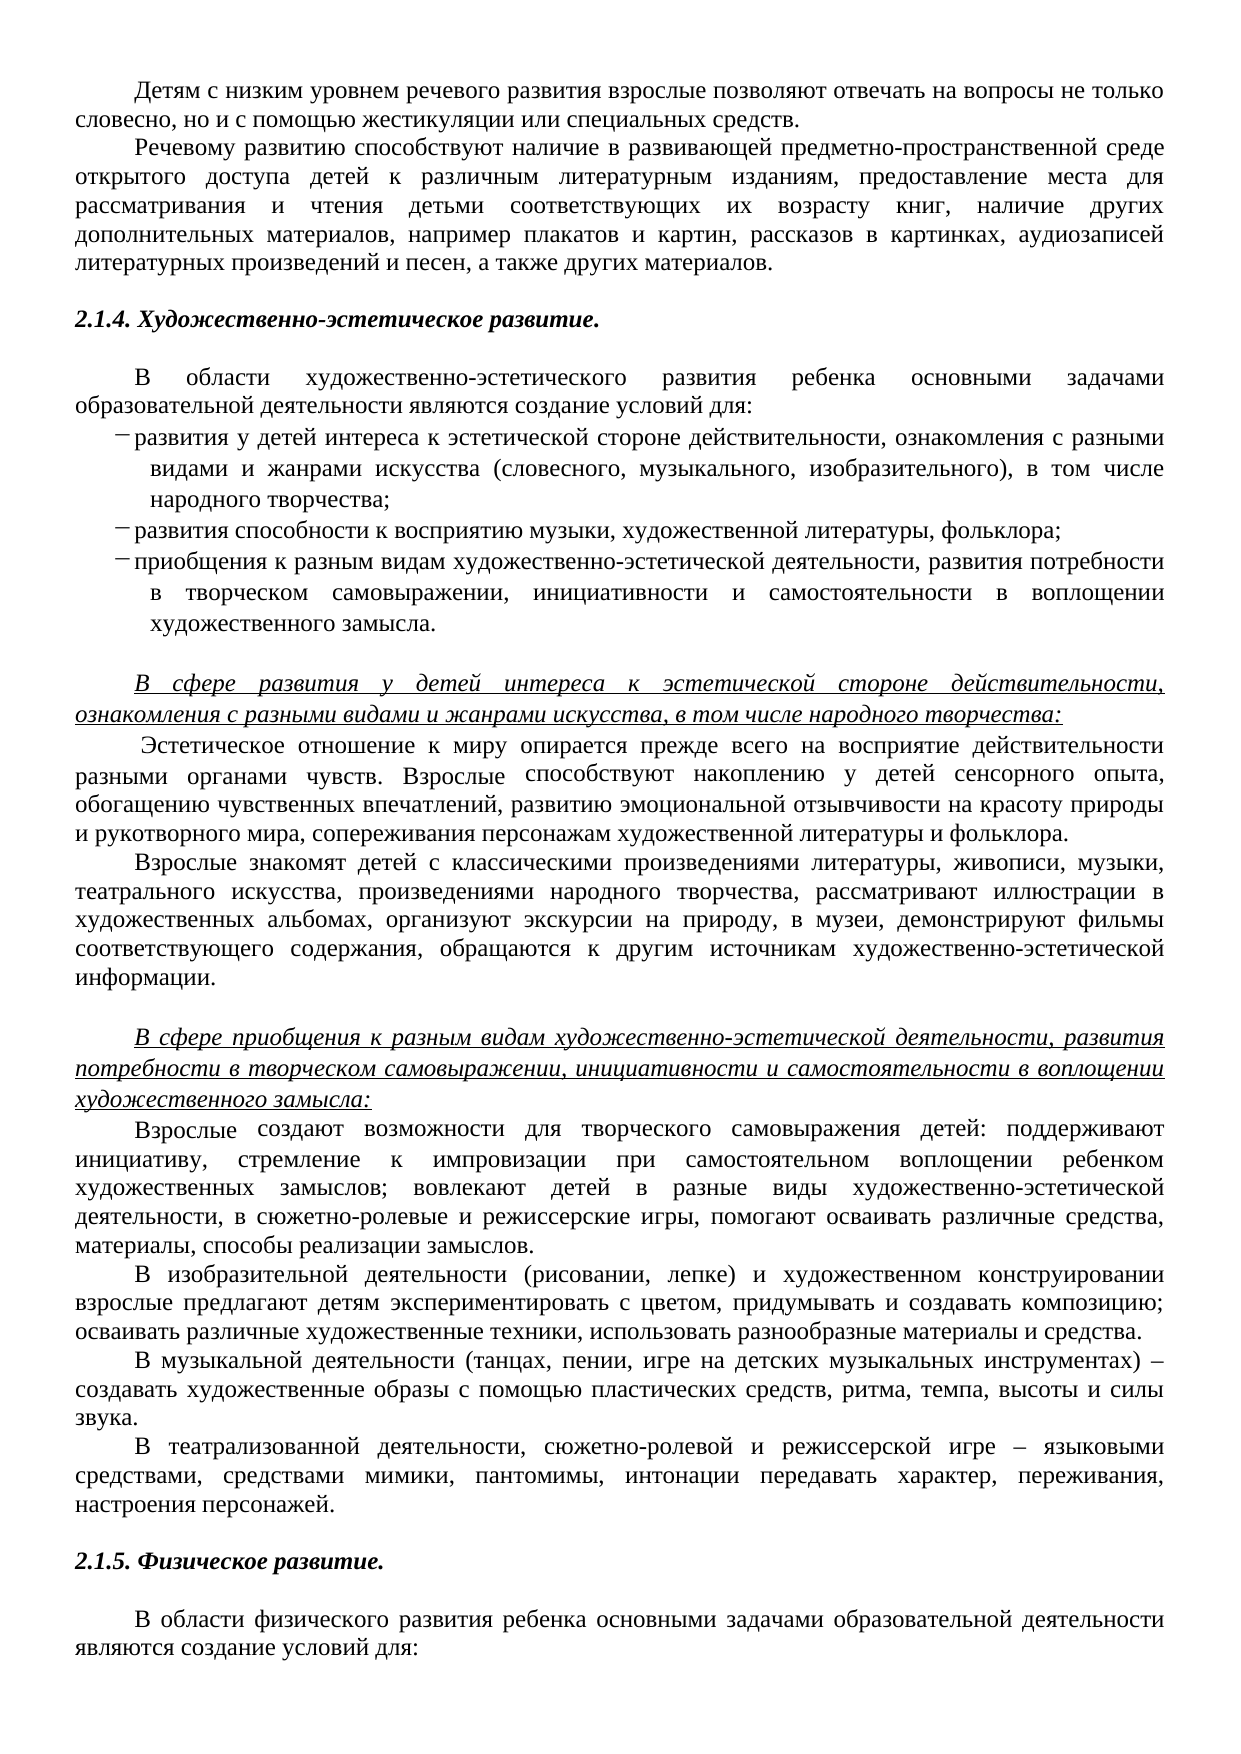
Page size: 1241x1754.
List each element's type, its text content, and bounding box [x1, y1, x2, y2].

text В области художественно-эстетического развития ребенка основными задачами образовательной деятельности являются создание условий для: [75, 362, 1165, 419]
text Взрослые создают возможности для творческого самовыражения детей: поддерживают инициативу, стремление к импровизации при самостоятельном воплощении ребенком художественных замыслов; вовлекают детей в разные виды художественно-эстетической деятельности, в сюжетно-ролевые и режиссерские игры, помогают осваивать различные средства, материалы, способы реализации замыслов. [75, 1113, 1165, 1259]
text В сфере приобщения к разным видам художественно-эстетической деятельности, развития потребности в творческом самовыражении, инициативности и самостоятельности в воплощении художественного замысла: [75, 1079, 1165, 1113]
text В изобразительной деятельности (рисовании, лепке) и художественном конструировании взрослые предлагают детям экспериментировать с цветом, придумывать и создавать композицию; осваивать различные художественные техники, использовать разнообразные материалы и средства. [75, 1259, 1165, 1345]
text Детям с низким уровнем речевого развития взрослые позволяют отвечать на вопросы не только словесно, но и с помощью жестикуляции или специальных средств. [75, 75, 1165, 132]
text 2.1.5. Физическое развитие. [75, 1546, 1165, 1575]
text В сфере приобщения к разным видам художественно-эстетической деятельности, развития потребности в творческом самовыражении, инициативности и самостоятельности в воплощении художественного замысла: [75, 1019, 1165, 1078]
list развития способности к восприятию музыки, художественной литературы, фольклора; [112, 512, 1165, 543]
list развития у детей интереса к эстетической стороне действительности, ознакомления с разными видами и жанрами искусства (словесного, музыкального, изобразительного), в том числе народного творчества; [112, 419, 1165, 512]
text В сфере развития у детей интереса к эстетической стороне действительности, ознакомления с разными видами и жанрами искусства, в том числе народного творчества: [75, 665, 1165, 727]
text В музыкальной деятельности (танцах, пении, игре на детских музыкальных инструментах) – создавать художественные образы с помощью пластических средств, ритма, темпа, высоты и силы звука. [75, 1345, 1165, 1431]
text Взрослые знакомят детей с классическими произведениями литературы, живописи, музыки, театрального искусства, произведениями народного творчества, рассматривают иллюстрации в художественных альбомах, организуют экскурсии на природу, в музеи, демонстрируют фильмы соответствующего содержания, обращаются к другим источникам художественно-эстетической информации. [75, 847, 1165, 991]
text В театрализованной деятельности, сюжетно-ролевой и режиссерской игре – языковыми средствами, средствами мимики, пантомимы, интонации передавать характер, переживания, настроения персонажей. [75, 1431, 1165, 1517]
text Речевому развитию способствуют наличие в развивающей предметно-пространственной среде открытого доступа детей к различным литературным изданиям, предоставление места для рассматривания и чтения детьми соответствующих их возрасту книг, наличие других дополнительных материалов, например плакатов и картин, рассказов в картинках, аудиозаписей литературных произведений и песен, а также других материалов. [75, 132, 1165, 276]
text В области физического развития ребенка основными задачами образовательной деятельности являются создание условий для: [75, 1604, 1165, 1661]
list приобщения к разным видам художественно-эстетической деятельности, развития потребности в творческом самовыражении, инициативности и самостоятельности в воплощении художественного замысла. [112, 543, 1165, 637]
text 2.1.4. Художественно-эстетическое развитие. [75, 304, 1165, 333]
text Эстетическое отношение к миру опирается прежде всего на восприятие действительности разными органами чувств. Взрослые способствуют накоплению у детей сенсорного опыта, обогащению чувственных впечатлений, развитию эмоциональной отзывчивости на красоту природы и рукотворного мира, сопереживания персонажам художественной литературы и фольклора. [75, 727, 1165, 847]
